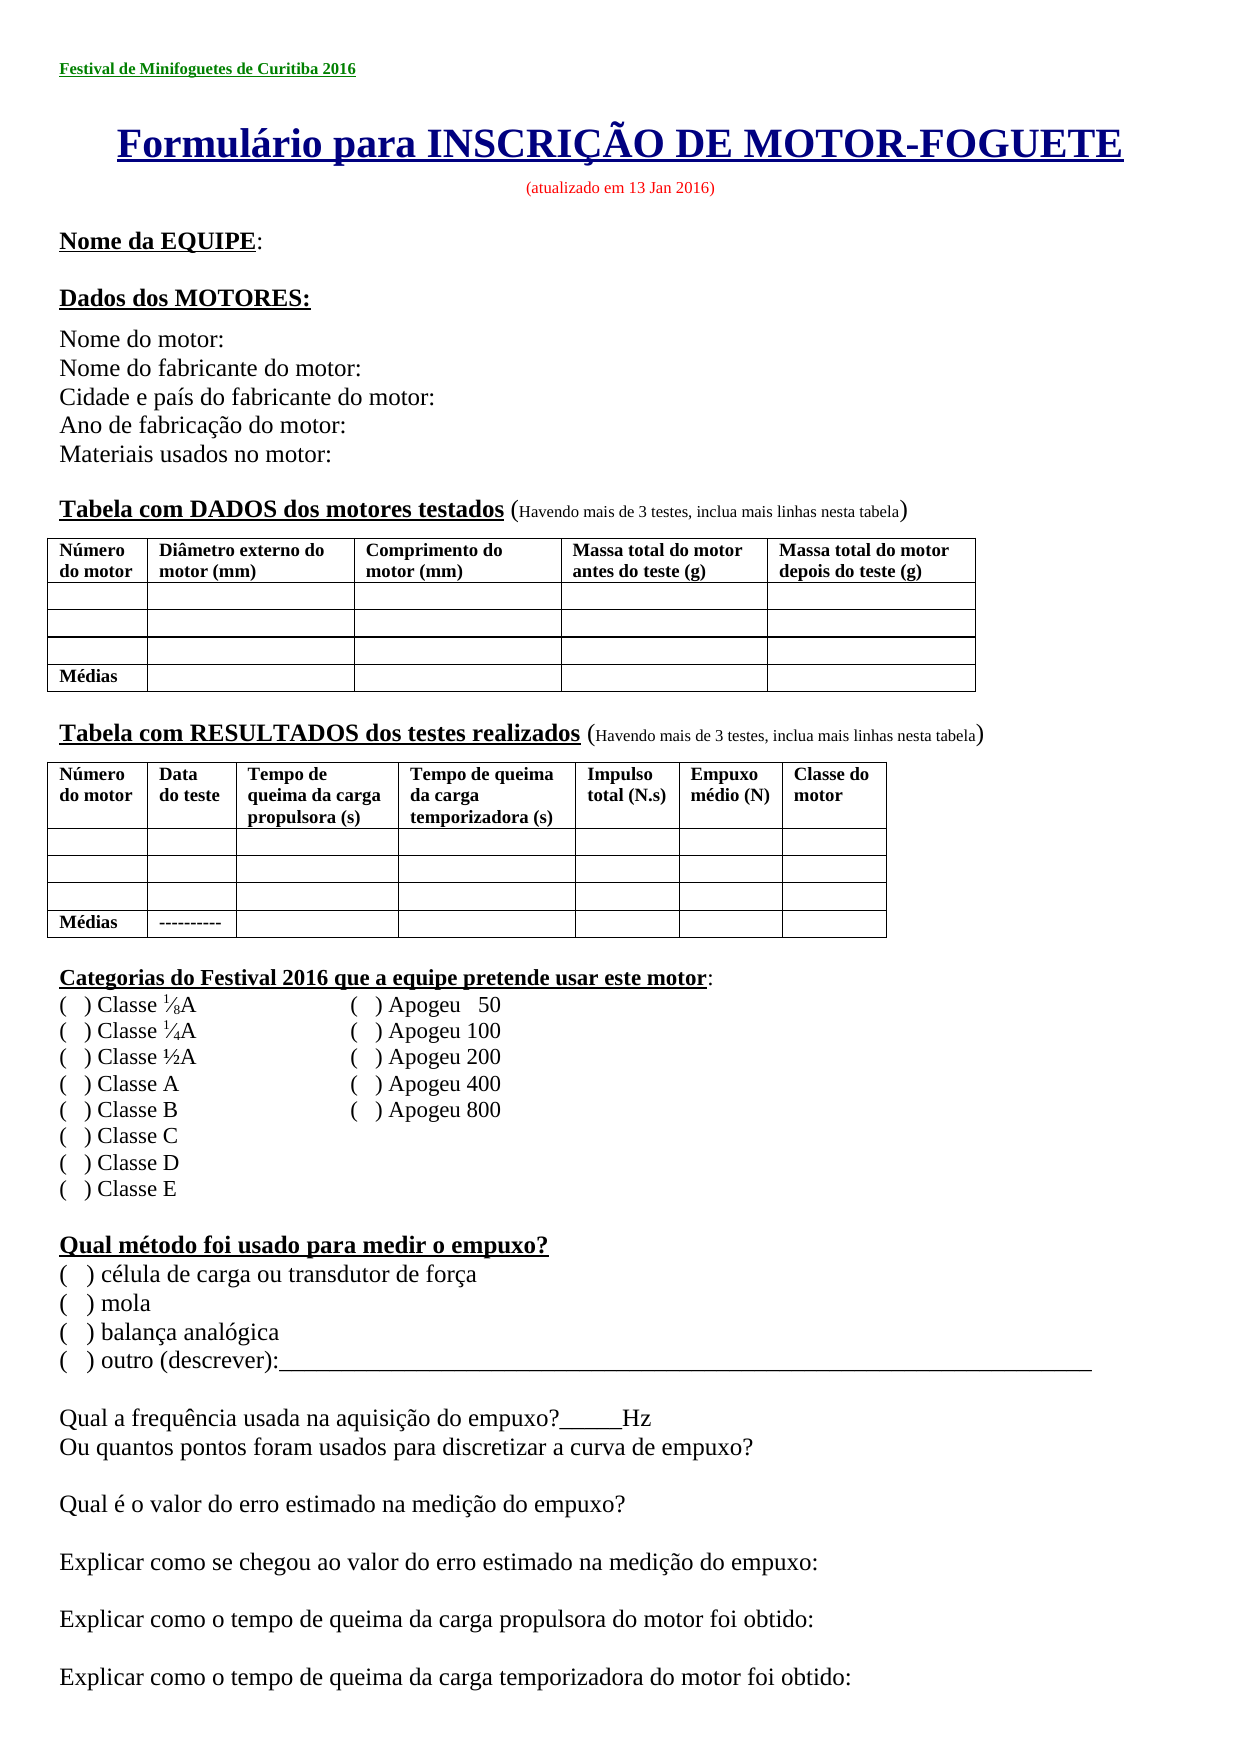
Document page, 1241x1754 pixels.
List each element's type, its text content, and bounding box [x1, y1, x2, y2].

table_cell [237, 856, 398, 882]
table_cell [148, 883, 236, 909]
text ( ) mola [59, 1288, 1181, 1317]
text Explicar como se chegou ao valor do erro estimado na medição do empuxo: [59, 1547, 1181, 1575]
table_cell [768, 665, 975, 691]
table_header Massa total do motor depois do teste (g) [768, 539, 975, 582]
table_cell Médias [48, 911, 147, 937]
table_header Classe do motor [783, 763, 886, 827]
table_cell [576, 883, 679, 909]
table_cell Médias [48, 665, 147, 691]
table_cell [562, 665, 767, 691]
text ( ) célula de carga ou transdutor de força [59, 1259, 1181, 1288]
table_header ( ) Classe 18A ( ) Classe 14A ( ) Classe ½A ( ) Classe A ( ) Classe B ( ) Classe C ( ) Classe D ( ) Classe E [48, 991, 339, 1202]
table_cell [562, 610, 767, 636]
table_cell [768, 610, 975, 636]
text Explicar como o tempo de queima da carga temporizadora do motor foi obtido: [59, 1662, 1181, 1690]
table_cell [680, 856, 782, 882]
table_cell [355, 610, 561, 636]
table_cell [399, 856, 575, 882]
table_header Data do teste [148, 763, 236, 827]
table_cell [148, 583, 354, 609]
table_cell ---------- [148, 911, 236, 937]
table_cell [48, 610, 147, 636]
text Qual é o valor do erro estimado na medição do empuxo? [59, 1489, 1181, 1518]
table_cell [148, 856, 236, 882]
table_cell [148, 665, 354, 691]
table_cell [783, 856, 886, 882]
table_header Número do motor [48, 763, 147, 827]
table_header Número do motor [48, 539, 147, 582]
text Dados dos MOTORES: [59, 283, 1181, 312]
table_cell [576, 829, 679, 855]
text Materiais usados no motor: [59, 439, 1181, 468]
table_header Massa total do motor antes do teste (g) [562, 539, 767, 582]
table_cell [783, 883, 886, 909]
table_cell [680, 911, 782, 937]
table_cell [237, 829, 398, 855]
text Nome da EQUIPE: [59, 226, 1181, 255]
table_cell [237, 883, 398, 909]
table_cell [355, 583, 561, 609]
table_cell [48, 883, 147, 909]
table_cell [48, 856, 147, 882]
table_cell [148, 610, 354, 636]
text Tabela com DADOS dos motores testados (Havendo mais de 3 testes, inclua mais linhas nesta tabela) [59, 494, 1181, 523]
table_cell [399, 829, 575, 855]
text Categorias do Festival 2016 que a equipe pretende usar este motor: [59, 964, 1181, 991]
text Nome do motor: [59, 324, 1181, 353]
table_cell [680, 883, 782, 909]
table_cell [783, 829, 886, 855]
text Formulário para INSCRIÇÃO DE MOTOR-FOGUETE [59, 118, 1181, 166]
table_cell [355, 638, 561, 664]
table_cell [237, 911, 398, 937]
table_cell [768, 583, 975, 609]
table_cell [576, 856, 679, 882]
table_cell [768, 638, 975, 664]
table_cell [148, 638, 354, 664]
table_cell [48, 583, 147, 609]
table_cell [783, 911, 886, 937]
text Explicar como o tempo de queima da carga propulsora do motor foi obtido: [59, 1604, 1181, 1633]
text Nome do fabricante do motor: [59, 353, 1181, 382]
text Qual método foi usado para medir o empuxo? [59, 1230, 1181, 1259]
text ( ) balança analógica [59, 1317, 1181, 1345]
table_cell [562, 583, 767, 609]
table_cell [48, 638, 147, 664]
text Ou quantos pontos foram usados para discretizar a curva de empuxo? [59, 1432, 1181, 1460]
table_cell [355, 665, 561, 691]
table_header ( ) Apogeu 50 ( ) Apogeu 100 ( ) Apogeu 200 ( ) Apogeu 400 ( ) Apogeu 800 [339, 991, 579, 1202]
table_header Tempo de queima da carga temporizadora (s) [399, 763, 575, 827]
table_cell [576, 911, 679, 937]
table_cell [399, 883, 575, 909]
table_cell [680, 829, 782, 855]
table_header Tempo de queima da carga propulsora (s) [237, 763, 398, 827]
text Cidade e país do fabricante do motor: [59, 382, 1181, 410]
text ( ) outro (descrever):_________________________________________________________________ [59, 1345, 1181, 1374]
table_cell [399, 911, 575, 937]
table_cell [148, 829, 236, 855]
text (atualizado em 13 Jan 2016) [59, 178, 1181, 197]
table_cell [48, 829, 147, 855]
table_cell [562, 638, 767, 664]
text Tabela com RESULTADOS dos testes realizados (Havendo mais de 3 testes, inclua mais linhas nesta tabela) [59, 718, 1181, 747]
table_header Comprimento do motor (mm) [355, 539, 561, 582]
table_header Diâmetro externo do motor (mm) [148, 539, 354, 582]
table_header Empuxo médio (N) [680, 763, 782, 827]
table_header Impulso total (N.s) [576, 763, 679, 827]
text Ano de fabricação do motor: [59, 410, 1181, 439]
text Qual a frequência usada na aquisição do empuxo?_____Hz [59, 1403, 1181, 1432]
